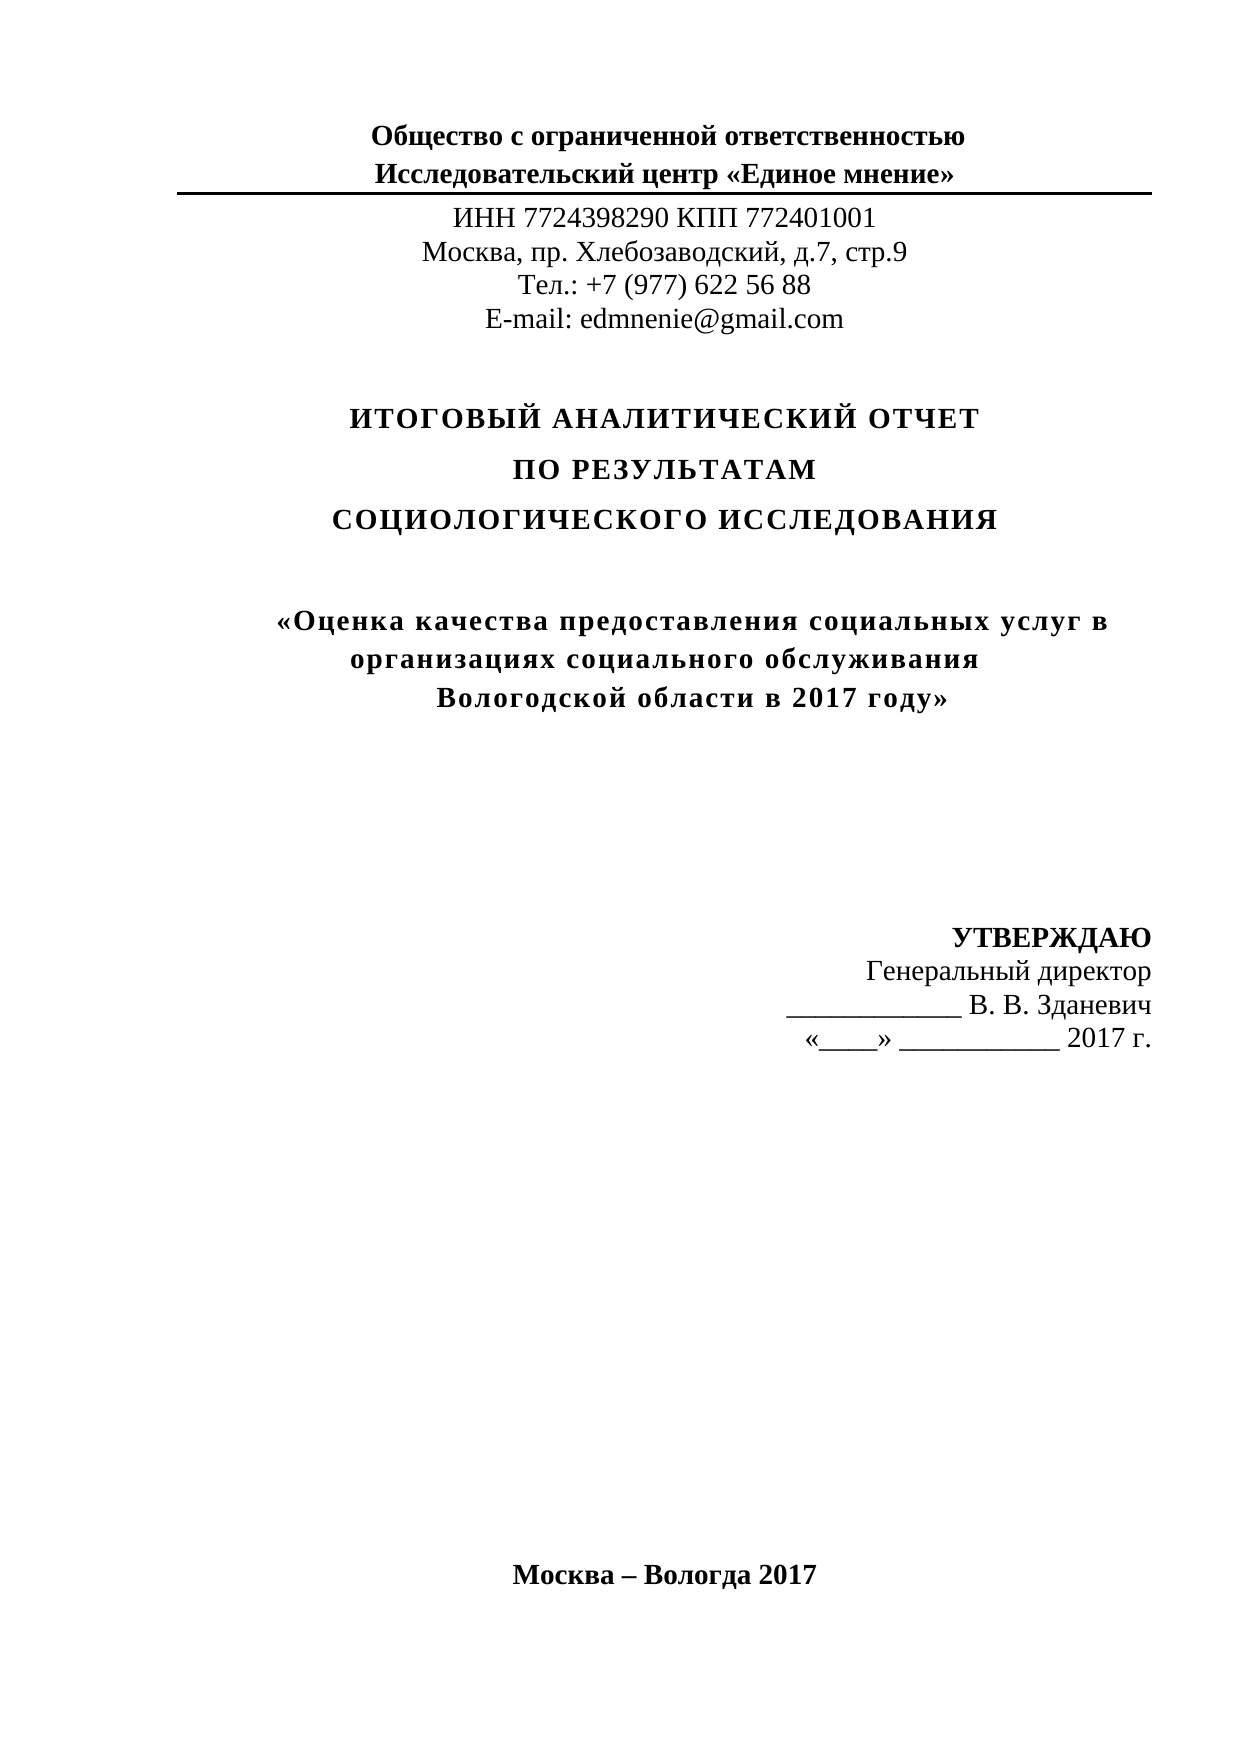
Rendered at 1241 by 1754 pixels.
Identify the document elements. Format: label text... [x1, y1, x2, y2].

text ИНН 7724398290 КПП 772401001 [177, 200, 1152, 234]
text Москва – Вологда 2017 [177, 1557, 1152, 1591]
text ____________ В. В. Зданевич [177, 987, 1152, 1020]
text «____» ___________ 2017 г. [177, 1020, 1152, 1054]
text Вологодской области в 2017 году» [177, 680, 1152, 713]
text УТВЕРЖДАЮ [177, 920, 1152, 953]
text Тел.: +7 (977) 622 56 88 [177, 267, 1152, 301]
text «Оценка качества предоставления социальных услуг в организациях социального обслуживания [177, 603, 1152, 675]
text Генеральный директор [177, 953, 1152, 987]
text ИТОГОВЫЙ АНАЛИТИЧЕСКИЙ ОТЧЕТ [177, 402, 1152, 435]
text Е-mail: edmnenie@gmail.com [177, 301, 1152, 334]
text Общество с ограниченной ответственностью [177, 118, 1152, 152]
text Москва, пр. Хлебозаводский, д.7, стр.9 [177, 234, 1152, 267]
text СОЦИОЛОГИЧЕСКОГО ИССЛЕДОВАНИЯ [177, 502, 1152, 536]
text ПО РЕЗУЛЬТАТАМ [177, 452, 1152, 486]
text Исследовательский центр «Единое мнение» [177, 157, 1152, 192]
